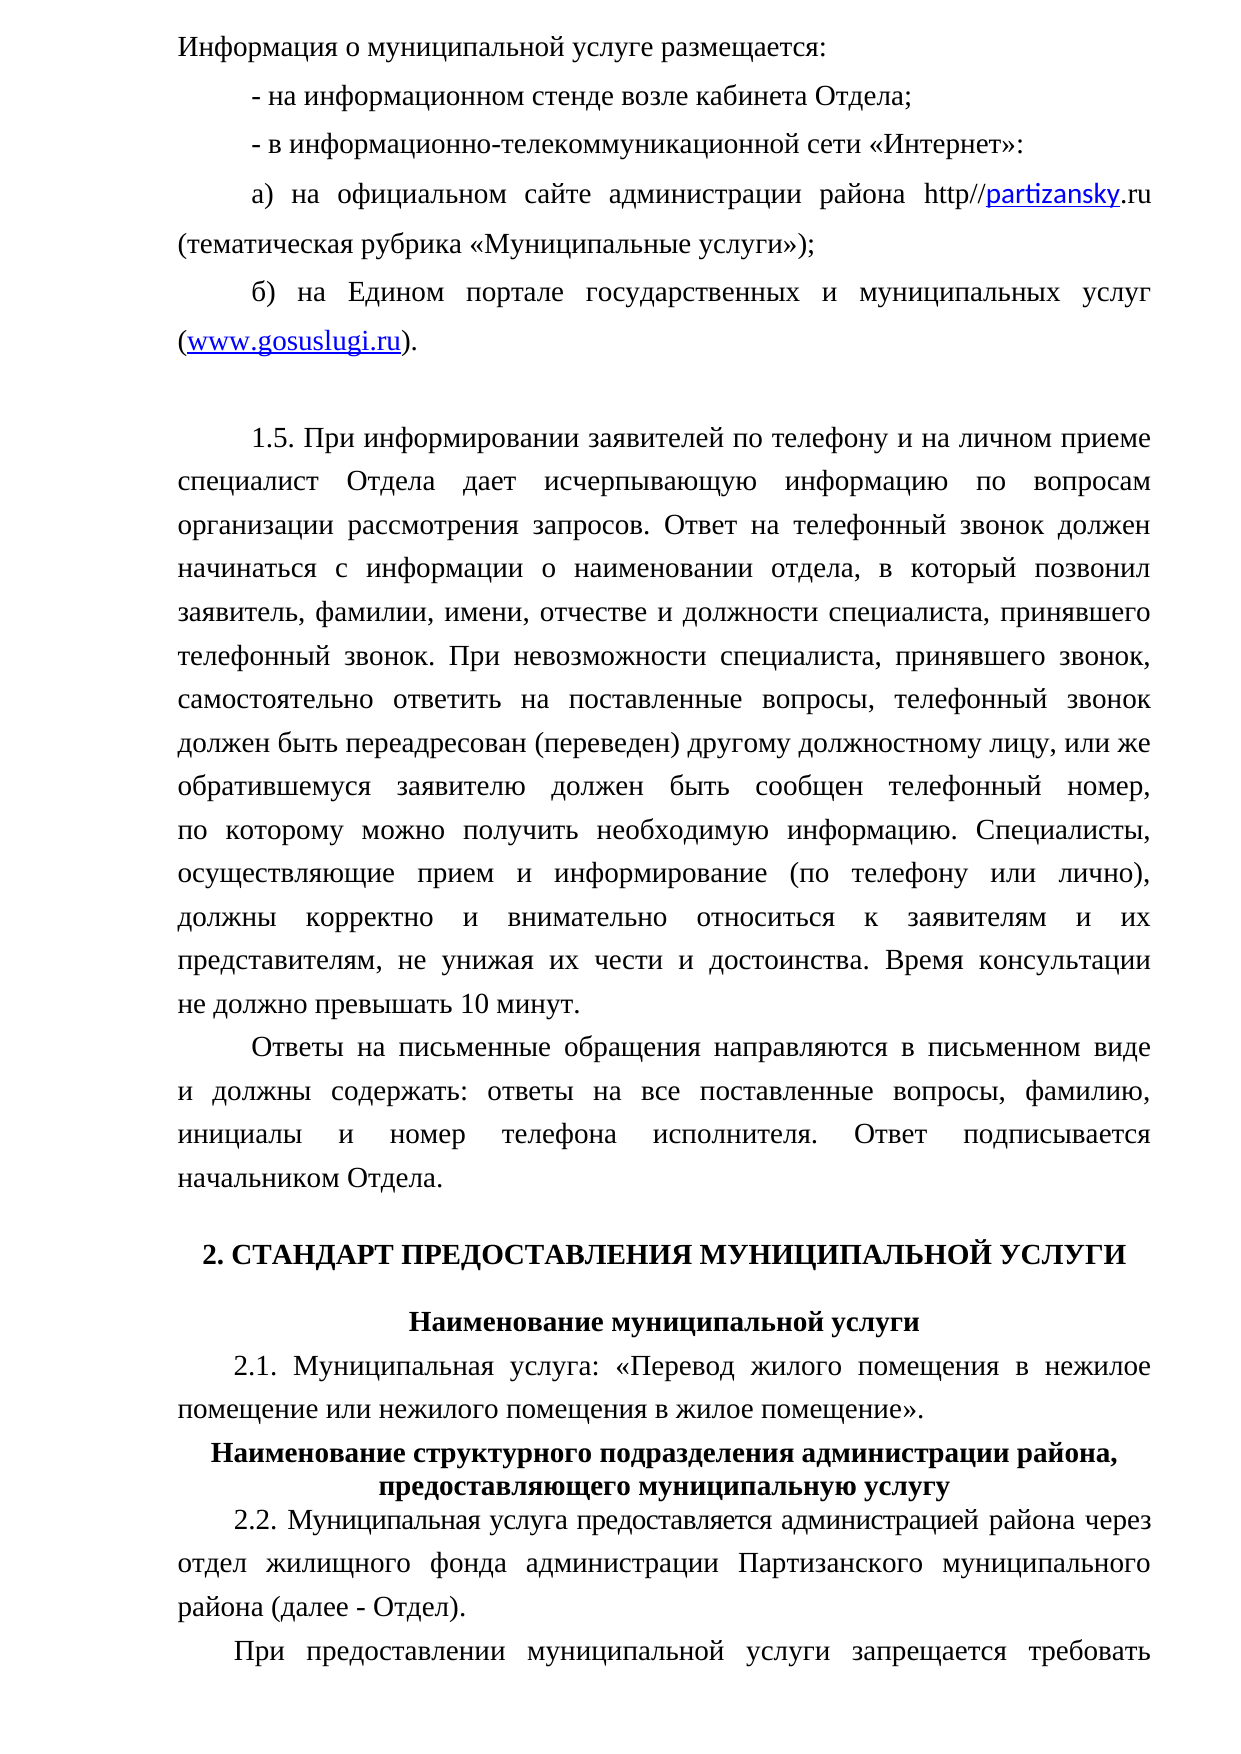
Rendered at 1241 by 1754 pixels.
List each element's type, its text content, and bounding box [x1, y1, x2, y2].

text б) на Едином портале государственных и муниципальных услуг (www.gosuslugi.ru). [177, 274, 1152, 356]
text 1.5. При информировании заявителей по телефону и на личном приеме специалист Отдела дает исчерпывающую информацию по вопросам организации рассмотрения запросов. Ответ на телефонный звонок должен начинаться с информации о наименовании отдела, в который позвонил заявитель, фамилии, имени, отчестве и должности специалиста, принявшего телефонный звонок. При невозможности специалиста, принявшего звонок, самостоятельно ответить на поставленные вопросы, телефонный звонок должен быть переадресован (переведен) другому должностному лицу, или же обратившемуся заявителю должен быть сообщен телефонный номер, по которому можно получить необходимую информацию. Специалисты, осуществляющие прием и информирование (по телефону или лично), должны корректно и внимательно относиться к заявителям и их представителям, не унижая их чести и достоинства. Время консультации не должно превышать 10 минут. [177, 420, 1152, 1019]
text 2.1. Муниципальная услуга: «Перевод жилого помещения в нежилое помещение или нежилого помещения в жилое помещение». [177, 1348, 1152, 1425]
text - в информационно-телекоммуникационной сети «Интернет»: [177, 127, 1152, 160]
text 2.2. Муниципальная услуга предоставляется администрацией района через отдел жилищного фонда администрации Партизанского муниципального района (далее - Отдел). [177, 1502, 1152, 1623]
text 2. СТАНДАРТ ПРЕДОСТАВЛЕНИЯ МУНИЦИПАЛЬНОЙ УСЛУГИ [177, 1237, 1152, 1271]
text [177, 1633, 1152, 1666]
text Информация о муниципальной услуге размещается: [177, 29, 1152, 63]
text Ответы на письменные обращения направляются в письменном виде и должны содержать: ответы на все поставленные вопросы, фамилию, инициалы и номер телефона исполнителя. Ответ подписывается начальником Отдела. [177, 1029, 1152, 1194]
text а) на официальном сайте администрации района http//partizansky.ru (тематическая рубрика «Муниципальные услуги»); [177, 175, 1152, 259]
text Наименование структурного подразделения администрации района, предоставляющего муниципальную услугу [177, 1435, 1152, 1502]
text - на информационном стенде возле кабинета Отдела; [177, 78, 1152, 112]
text Наименование муниципальной услуги [177, 1304, 1152, 1338]
